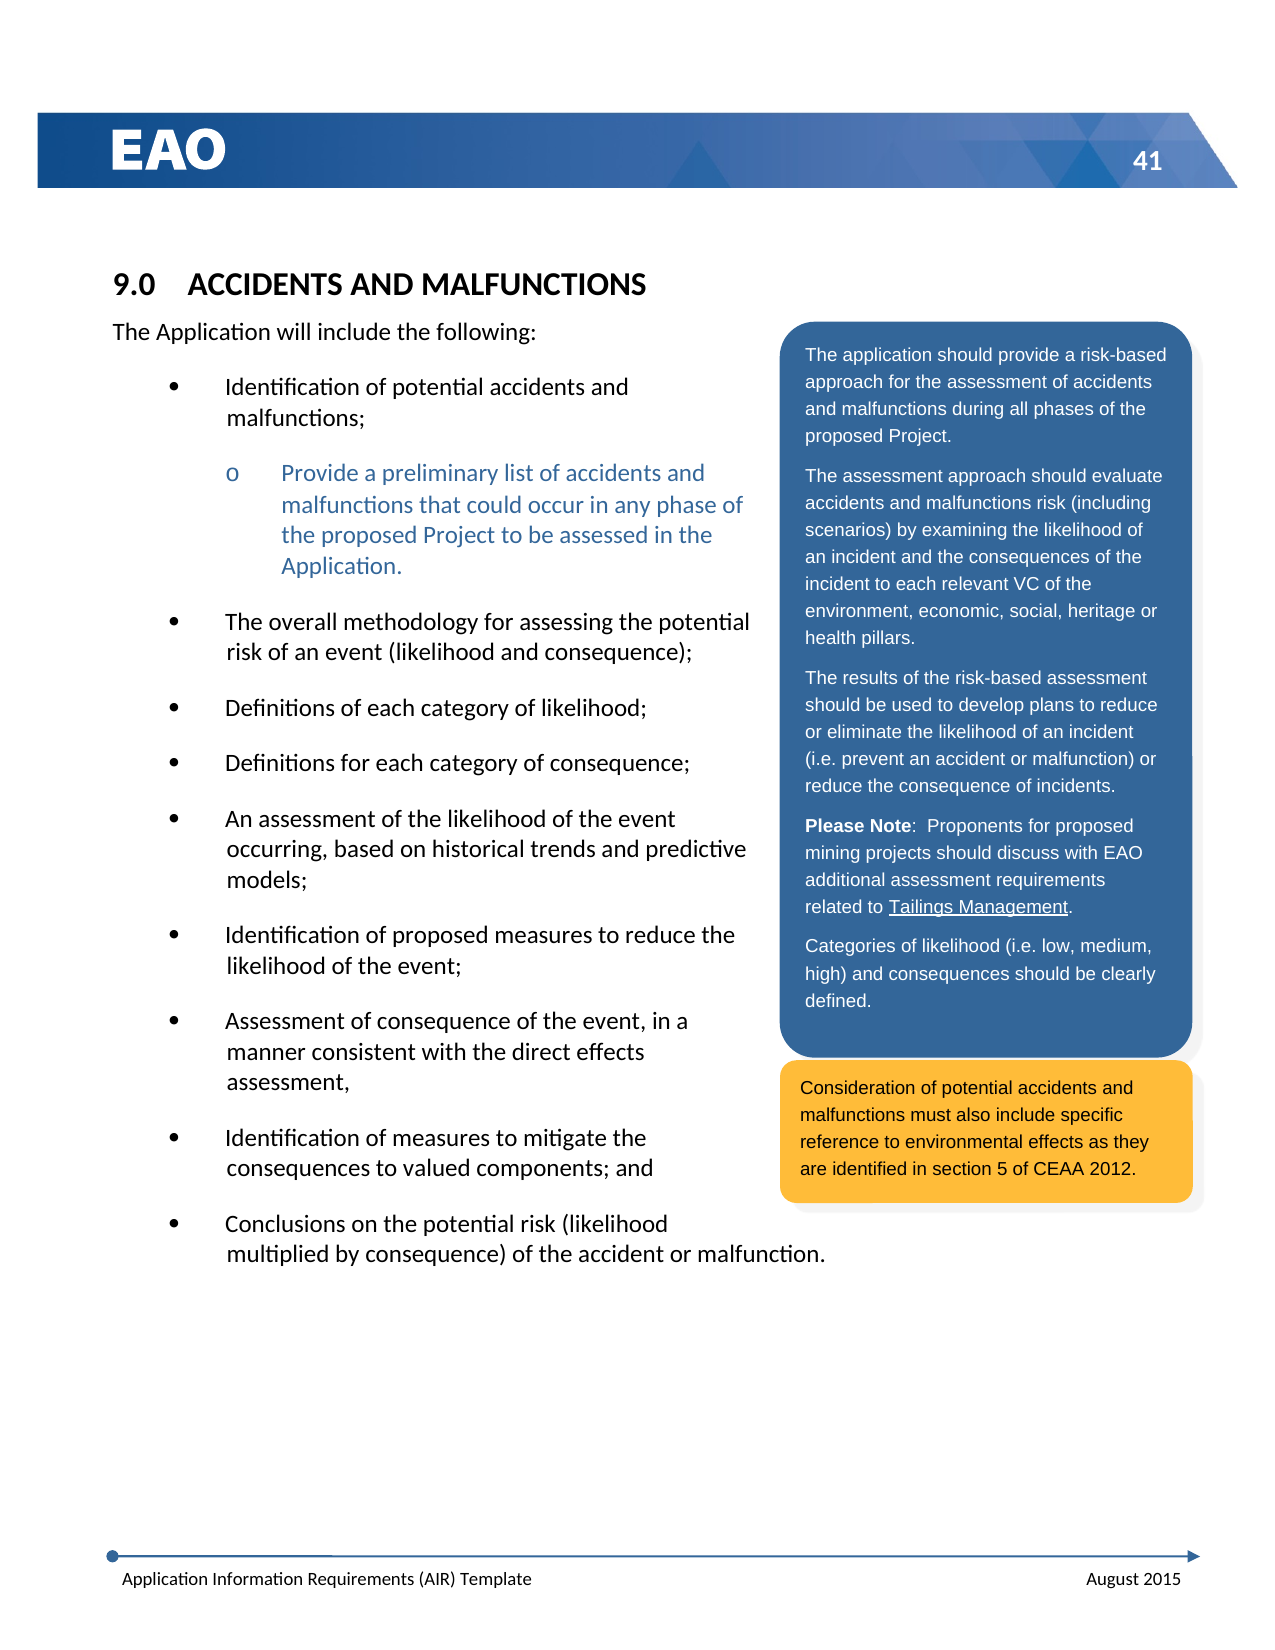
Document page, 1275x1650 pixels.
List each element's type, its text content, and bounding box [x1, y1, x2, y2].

list Identification of proposed measures to reduce the likelihood of the event; [169, 919, 1200, 980]
subtitle Accidents and Malfunctions [112, 262, 1200, 303]
list Assessment of consequence of the event, in a manner consistent with the direct effects assessment, [169, 1005, 1200, 1097]
text The Application will include the following: [112, 316, 1200, 346]
list The overall methodology for assessing the potential risk of an event (likelihood and consequence); [169, 606, 1200, 667]
list An assessment of the likelihood of the event occurring, based on historical trends and predictive models; [169, 803, 1200, 894]
list Definitions of each category of likelihood; [169, 692, 1200, 722]
list Identification of measures to mitigate the consequences to valued components; and [169, 1122, 1200, 1183]
list Definitions for each category of consequence; [169, 747, 1200, 778]
picture [37, 37, 1238, 188]
list Provide a preliminary list of accidents and malfunctions that could occur in any phase of the proposed Project to be assessed in the Application. [225, 457, 1200, 581]
list Identification of potential accidents and malfunctions; [169, 371, 1200, 432]
list Conclusions on the potential risk (likelihood multiplied by consequence) of the accident or malfunction. [169, 1208, 1200, 1269]
